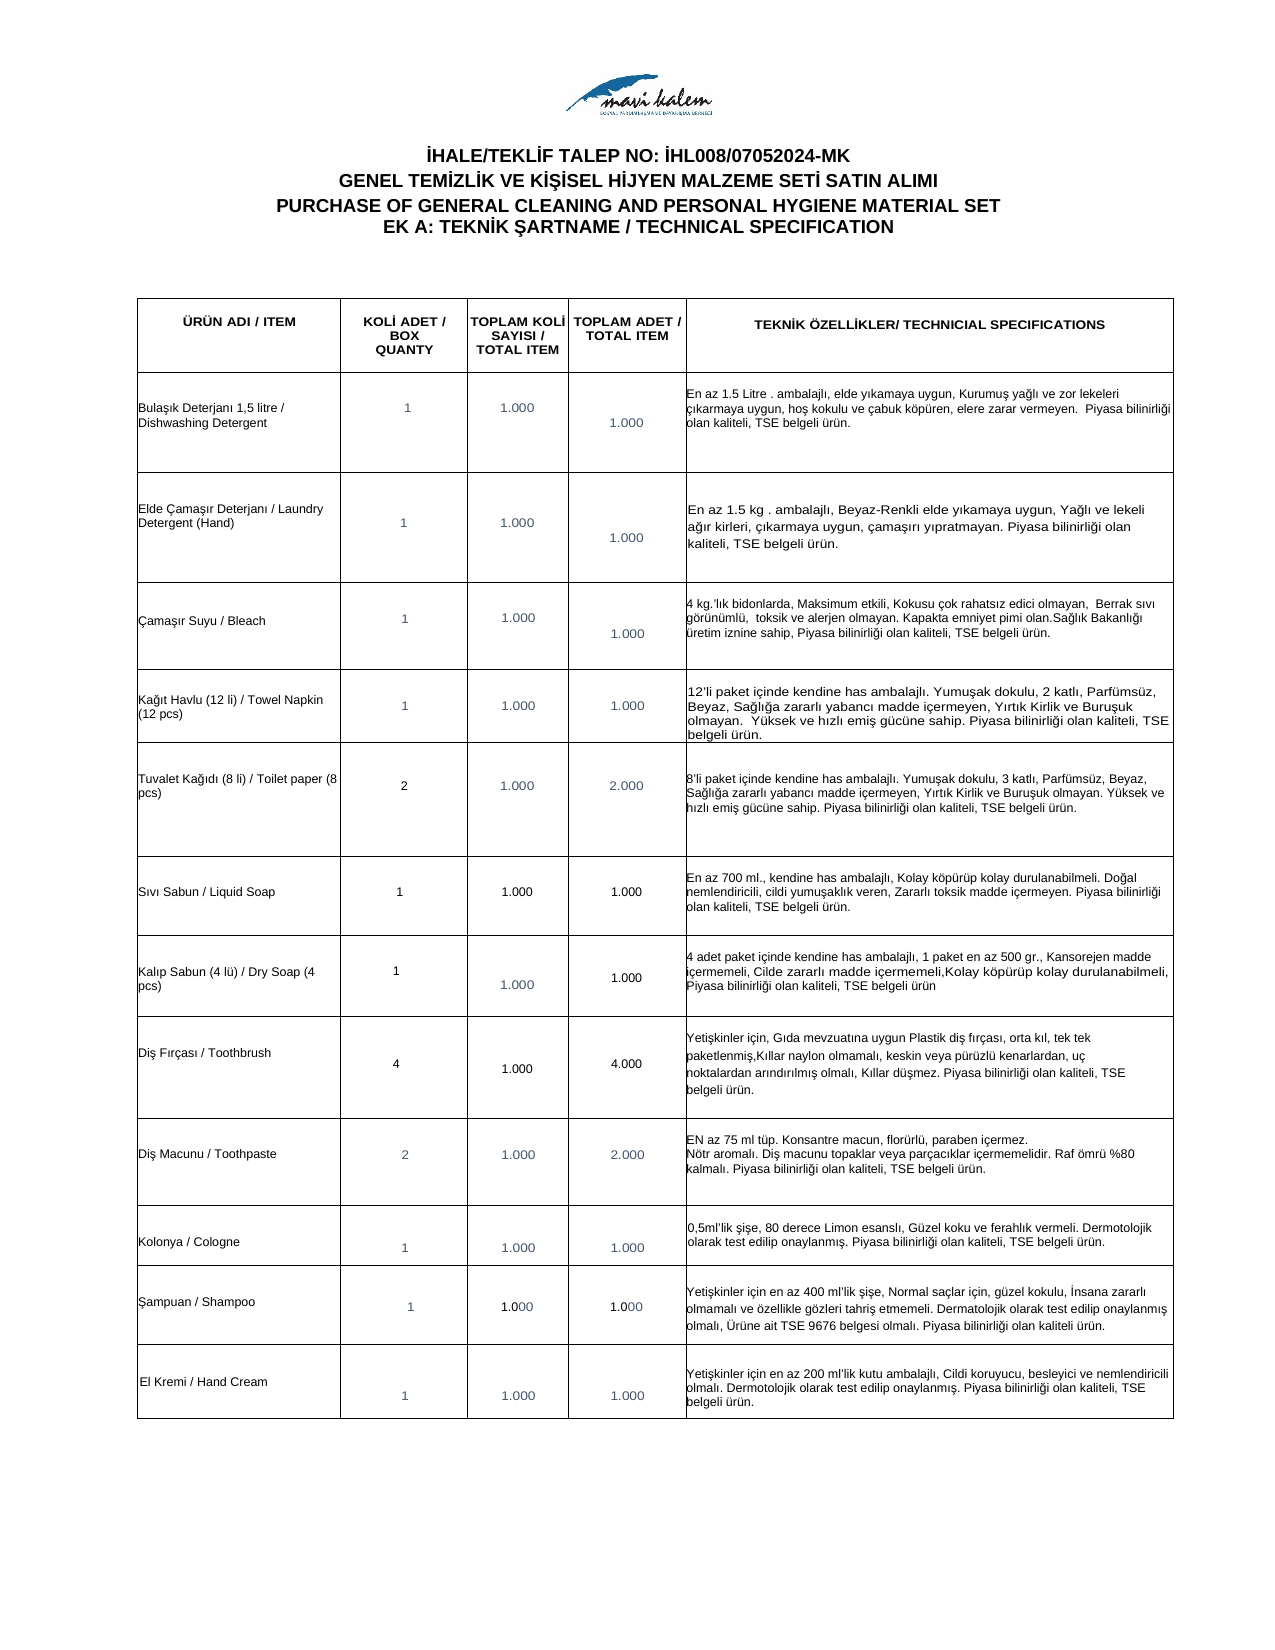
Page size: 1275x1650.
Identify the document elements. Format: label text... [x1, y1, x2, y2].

table_cell 1.000 [468, 857, 568, 935]
table_cell Diş Fırçası / Toothbrush [138, 1017, 340, 1118]
table_cell En az 1.5 kg . ambalajlı, Beyaz-Renkli elde yıkamaya uygun, Yağlı ve lekeli ağır kirleri, çıkarmaya uygun, çamaşırı yıpratmayan. Piyasa bilinirliği olan kaliteli, TSE belgeli ürün. [687, 473, 1173, 582]
table_cell 4 [341, 1017, 467, 1118]
table_cell 4 adet paket içinde kendine has ambalajlı, 1 paket en az 500 gr., Kansorejen madde içermemeli, Cilde zararlı madde içermemeli,Kolay köpürüp kolay durulanabilmeli, Piyasa bilinirliği olan kaliteli, TSE belgeli ürün [687, 936, 1173, 1016]
table_cell Sıvı Sabun / Liquid Soap [138, 857, 340, 935]
table_cell 1.000 [569, 670, 686, 742]
table_cell 1.000 [468, 1017, 568, 1118]
table_cell Şampuan / Shampoo [138, 1266, 340, 1344]
table_cell 0,5ml’lik şişe, 80 derece Limon esanslı, Güzel koku ve ferahlık vermeli. Dermotolojik olarak test edilip onaylanmış. Piyasa bilinirliği olan kaliteli, TSE belgeli ürün. [687, 1206, 1173, 1265]
table_cell 1.000 [569, 936, 686, 1016]
table_cell 1 [341, 373, 467, 472]
table_cell 4.000 [569, 1017, 686, 1118]
table_cell 1.000 [468, 743, 568, 856]
table_header ÜRÜN ADI / ITEM [138, 299, 340, 372]
table_cell 2 [341, 1119, 467, 1205]
table_cell 1.000 [468, 373, 568, 472]
table_cell 1 [341, 583, 467, 669]
table_cell Tuvalet Kağıdı (8 li) / Toilet paper (8 pcs) [138, 743, 340, 856]
table_cell 1 [341, 1266, 467, 1344]
table_cell 4 kg.’lık bidonlarda, Maksimum etkili, Kokusu çok rahatsız edici olmayan, Berrak sıvı görünümlü, toksik ve alerjen olmayan. Kapakta emniyet pimi olan.Sağlık Bakanlığı üretim iznine sahip, Piyasa bilinirliği olan kaliteli, TSE belgeli ürün. [687, 583, 1173, 669]
table_cell 1.000 [569, 857, 686, 935]
table_cell 1.000 [569, 1266, 686, 1344]
table_cell 1.000 [569, 1345, 686, 1418]
table_cell En az 1.5 Litre . ambalajlı, elde yıkamaya uygun, Kurumuş yağlı ve zor lekeleri çıkarmaya uygun, hoş kokulu ve çabuk köpüren, elere zarar vermeyen. Piyasa bilinirliği olan kaliteli, TSE belgeli ürün. [687, 373, 1173, 472]
table_cell Yetişkinler için, Gıda mevzuatına uygun Plastik diş fırçası, orta kıl, tek tek paketlenmiş,Kıllar naylon olmamalı, keskin veya pürüzlü kenarlardan, uç noktalardan arındırılmış olmalı, Kıllar düşmez. Piyasa bilinirliği olan kaliteli, TSE belgeli ürün. [687, 1017, 1173, 1118]
picture [557, 73, 720, 116]
table_cell 1.000 [569, 583, 686, 669]
table_cell 1.000 [468, 583, 568, 669]
table_cell 1.000 [468, 1119, 568, 1205]
table_cell En az 700 ml., kendine has ambalajlı, Kolay köpürüp kolay durulanabilmeli. Doğal nemlendiricili, cildi yumuşaklık veren, Zararlı toksik madde içermeyen. Piyasa bilinirliği olan kaliteli, TSE belgeli ürün. [687, 857, 1173, 935]
table_cell Kalıp Sabun (4 lü) / Dry Soap (4 pcs) [138, 936, 340, 1016]
table_cell Diş Macunu / Toothpaste [138, 1119, 340, 1205]
table_cell 1 [341, 1206, 467, 1265]
table_cell Kolonya / Cologne [138, 1206, 340, 1265]
table_cell EN az 75 ml tüp. Konsantre macun, florürlü, paraben içermez. Nötr aromalı. Diş macunu topaklar veya parçacıklar içermemelidir. Raf ömrü %80 kalmalı. Piyasa bilinirliği olan kaliteli, TSE belgeli ürün. [687, 1119, 1173, 1205]
table_cell 1.000 [468, 936, 568, 1016]
table_header KOLİ ADET / BOX QUANTY [341, 299, 467, 372]
table_cell 2 [341, 743, 467, 856]
table_cell Elde Çamaşır Deterjanı / Laundry Detergent (Hand) [138, 473, 340, 582]
table_cell 1 [341, 1345, 467, 1418]
table_cell 1 [341, 670, 467, 742]
table_cell 1 [341, 936, 467, 1016]
table_cell 8’li paket içinde kendine has ambalajlı. Yumuşak dokulu, 3 katlı, Parfümsüz, Beyaz, Sağlığa zararlı yabancı madde içermeyen, Yırtık Kirlik ve Buruşuk olmayan. Yüksek ve hızlı emiş gücüne sahip. Piyasa bilinirliği olan kaliteli, TSE belgeli ürün. [687, 743, 1173, 856]
table_cell 1 [341, 857, 467, 935]
table_cell 1 [341, 473, 467, 582]
table_cell 1.000 [569, 1206, 686, 1265]
table_cell 1.000 [468, 1266, 568, 1344]
table_header TOPLAM ADET / TOTAL ITEM [569, 299, 686, 372]
table_cell Yetişkinler için en az 200 ml’lik kutu ambalajlı, Cildi koruyucu, besleyici ve nemlendiricili olmalı. Dermotolojik olarak test edilip onaylanmış. Piyasa bilinirliği olan kaliteli, TSE belgeli ürün. [687, 1345, 1173, 1418]
table_cell Yetişkinler için en az 400 ml’lik şişe, Normal saçlar için, güzel kokulu, İnsana zararlı olmamalı ve özellikle gözleri tahriş etmemeli. Dermatolojik olarak test edilip onaylanmış olmalı, Ürüne ait TSE 9676 belgesi olmalı. Piyasa bilinirliği olan kaliteli ürün. [687, 1266, 1173, 1344]
table_cell 1.000 [468, 1345, 568, 1418]
table_cell 1.000 [468, 1206, 568, 1265]
table_cell 1.000 [569, 473, 686, 582]
table_cell 1.000 [569, 373, 686, 472]
table_cell 1.000 [468, 670, 568, 742]
table_cell 1.000 [468, 473, 568, 582]
table_header TEKNİK ÖZELLİKLER/ TECHNICIAL SPECIFICATIONS [687, 299, 1173, 372]
table_cell 2.000 [569, 743, 686, 856]
table_header TOPLAM KOLİ SAYISI / TOTAL ITEM [468, 299, 568, 372]
table_cell 12’li paket içinde kendine has ambalajlı. Yumuşak dokulu, 2 katlı, Parfümsüz, Beyaz, Sağlığa zararlı yabancı madde içermeyen, Yırtık Kirlik ve Buruşuk olmayan. Yüksek ve hızlı emiş gücüne sahip. Piyasa bilinirliği olan kaliteli, TSE belgeli ürün. [687, 670, 1173, 742]
table_cell Kağıt Havlu (12 li) / Towel Napkin (12 pcs) [138, 670, 340, 742]
table_cell Bulaşık Deterjanı 1,5 litre / Dishwashing Detergent [138, 373, 340, 472]
table_cell El Kremi / Hand Cream [138, 1345, 340, 1418]
table_cell 2.000 [569, 1119, 686, 1205]
table_cell Çamaşır Suyu / Bleach [138, 583, 340, 669]
